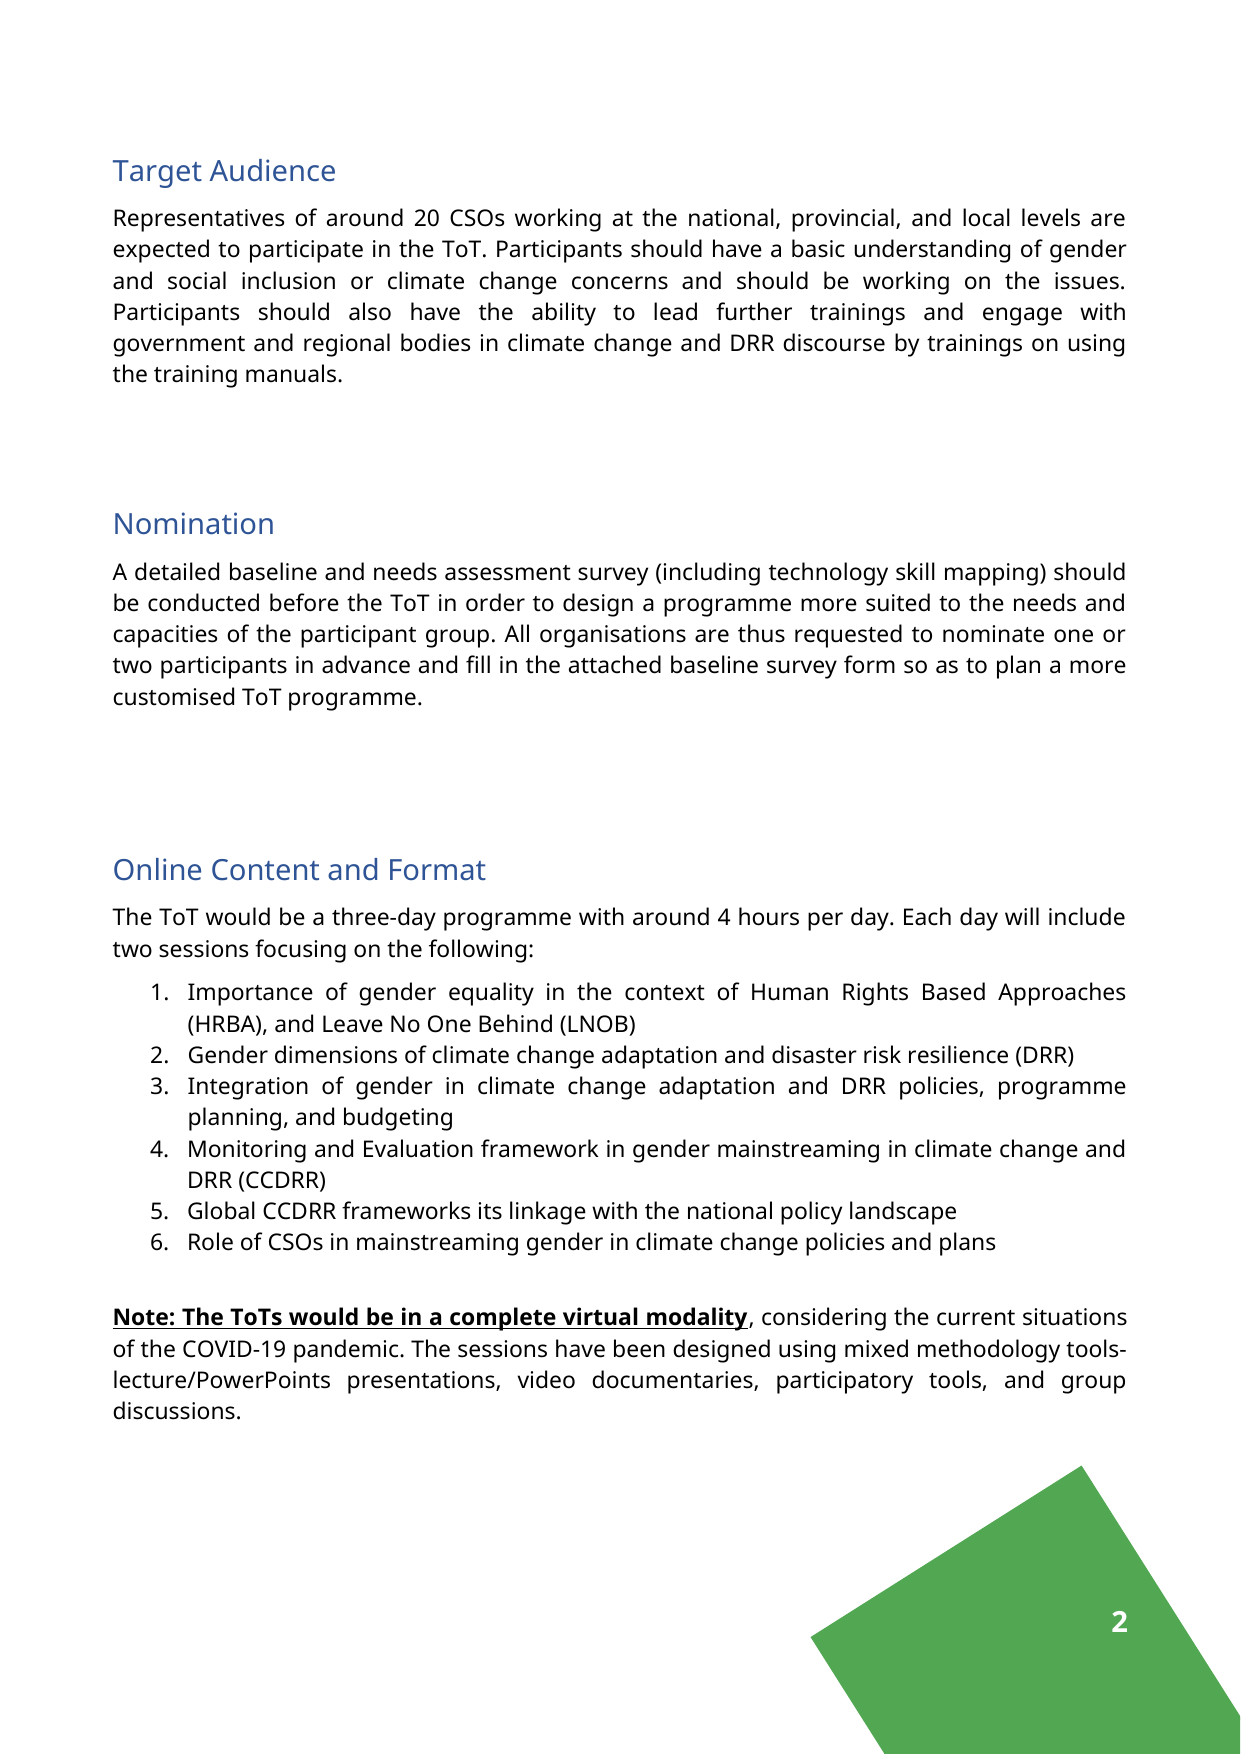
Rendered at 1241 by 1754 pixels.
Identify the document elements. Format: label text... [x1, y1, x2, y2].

list Integration of gender in climate change adaptation and DRR policies, programme planning, and budgeting [150, 1070, 1128, 1133]
list Global CCDRR frameworks its linkage with the national policy landscape [150, 1195, 1128, 1226]
subtitle Online Content and Format [112, 849, 1128, 889]
text A detailed baseline and needs assessment survey (including technology skill mapping) should be conducted before the ToT in order to design a programme more suited to the needs and capacities of the participant group. All organisations are thus requested to nominate one or two participants in advance and fill in the attached baseline survey form so as to plan a more customised ToT programme. [112, 555, 1128, 712]
list Importance of gender equality in the context of Human Rights Based Approaches (HRBA), and Leave No One Behind (LNOB) [150, 976, 1128, 1039]
text The ToT would be a three-day programme with around 4 hours per day. Each day will include two sessions focusing on the following: [112, 901, 1128, 964]
list Gender dimensions of climate change adaptation and disaster risk resilience (DRR) [150, 1039, 1128, 1070]
text Note: The ToTs would be in a complete virtual modality, considering the current situations of the COVID-19 pandemic. The sessions have been designed using mixed methodology tools-lecture/PowerPoints presentations, video documentaries, participatory tools, and group discussions. [112, 1301, 1128, 1426]
list Role of CSOs in mainstreaming gender in climate change policies and plans [150, 1226, 1128, 1258]
list Monitoring and Evaluation framework in gender mainstreaming in climate change and DRR (CCDRR) [150, 1133, 1128, 1195]
subtitle Nomination [112, 503, 1128, 543]
subtitle Target Audience [112, 150, 1128, 190]
text Representatives of around 20 CSOs working at the national, provincial, and local levels are expected to participate in the ToT. Participants should have a basic understanding of gender and social inclusion or climate change concerns and should be working on the issues. Participants should also have the ability to lead further trainings and engage with government and regional bodies in climate change and DRR discourse by trainings on using the training manuals. [112, 202, 1128, 390]
